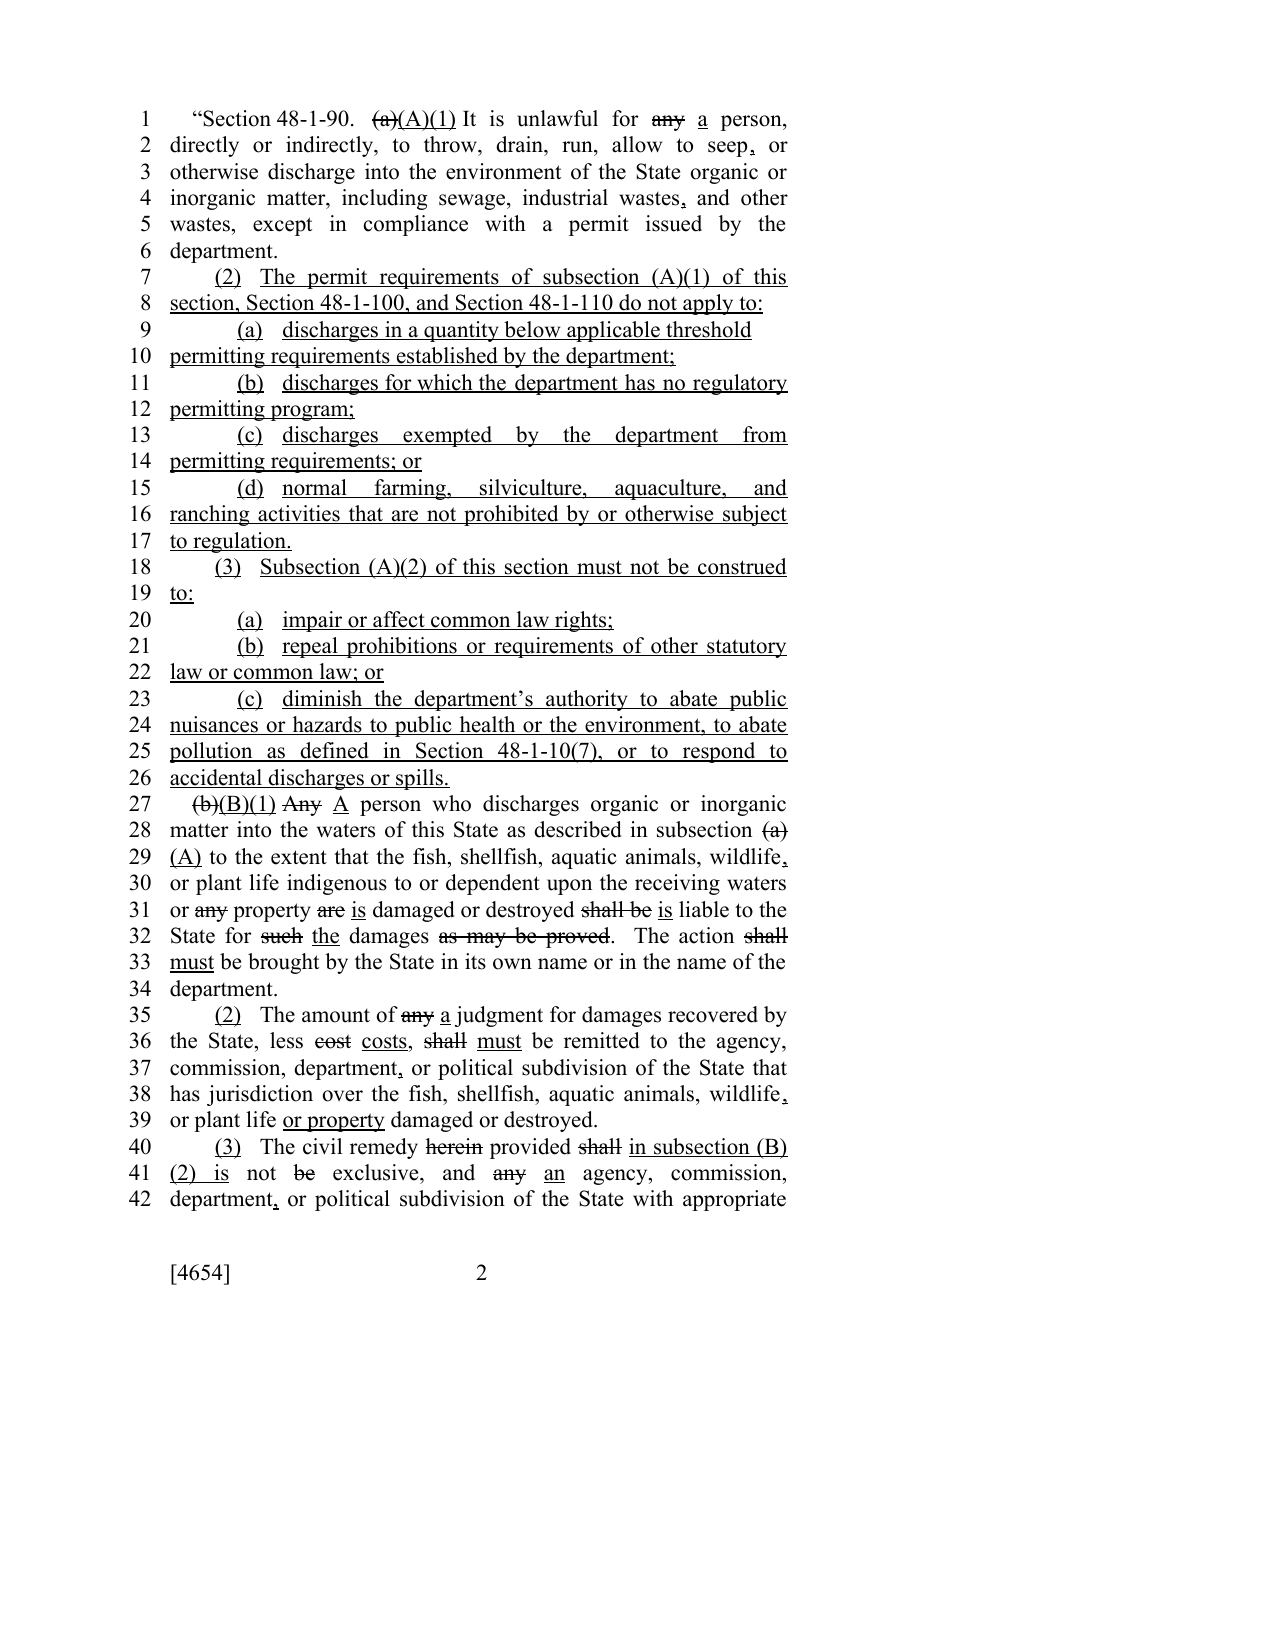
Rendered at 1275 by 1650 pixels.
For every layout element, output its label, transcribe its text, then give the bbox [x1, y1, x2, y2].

text (3) Subsection (A)(2) of this section must not be construed to: [169, 553, 787, 606]
text (a) impair or affect common law rights; [169, 606, 787, 632]
text (c) diminish the department’s authority to abate public nuisances or hazards to public health or the environment, to abate pollution as defined in Section 48-1-10(7), or to respond to accidental discharges or spills. [169, 735, 787, 760]
text (c) diminish the department’s authority to abate public nuisances or hazards to public health or the environment, to abate pollution as defined in Section 48-1-10(7), or to respond to accidental discharges or spills. [169, 762, 787, 790]
text (c) diminish the department’s authority to abate public nuisances or hazards to public health or the environment, to abate pollution as defined in Section 48-1-10(7), or to respond to accidental discharges or spills. [169, 685, 787, 734]
text (d) normal farming, silviculture, aquaculture, and ranching activities that are not prohibited by or otherwise subject to regulation. [169, 524, 787, 553]
text (c) discharges exempted by the department from permitting requirements; or [169, 421, 787, 474]
text (b)(B)(1) Any A person who discharges organic or inorganic matter into the waters of this State as described in subsection (a)(A) to the extent that the fish, shellfish, aquatic animals, wildlife, or plant life indigenous to or dependent upon the receiving waters or any property are is damaged or destroyed shall be is liable to the State for such the damages as may be proved. The action shall must be brought by the State in its own name or in the name of the department. [169, 790, 787, 1001]
text (d) normal farming, silviculture, aquaculture, and ranching activities that are not prohibited by or otherwise subject to regulation. [169, 474, 787, 523]
text (a) discharges in a quantity below applicable threshold permitting requirements established by the department; [169, 316, 787, 368]
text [169, 1133, 787, 1212]
text “Section 48-1-90. (a)(A)(1) It is unlawful for any a person, directly or indirectly, to throw, drain, run, allow to seep, or otherwise discharge into the environment of the State organic or inorganic matter, including sewage, industrial wastes, and other wastes, except in compliance with a permit issued by the department. [169, 105, 787, 263]
text (2) The amount of any a judgment for damages recovered by the State, less cost costs, shall must be remitted to the agency, commission, department, or political subdivision of the State that has jurisdiction over the fish, shellfish, aquatic animals, wildlife, or plant life or property damaged or destroyed. [169, 1001, 787, 1133]
text (2) The permit requirements of subsection (A)(1) of this section, Section 48-1-100, and Section 48-1-110 do not apply to: [169, 263, 787, 316]
text (b) discharges for which the department has no regulatory permitting program; [169, 368, 787, 421]
text (b) repeal prohibitions or requirements of other statutory law or common law; or [169, 632, 787, 685]
